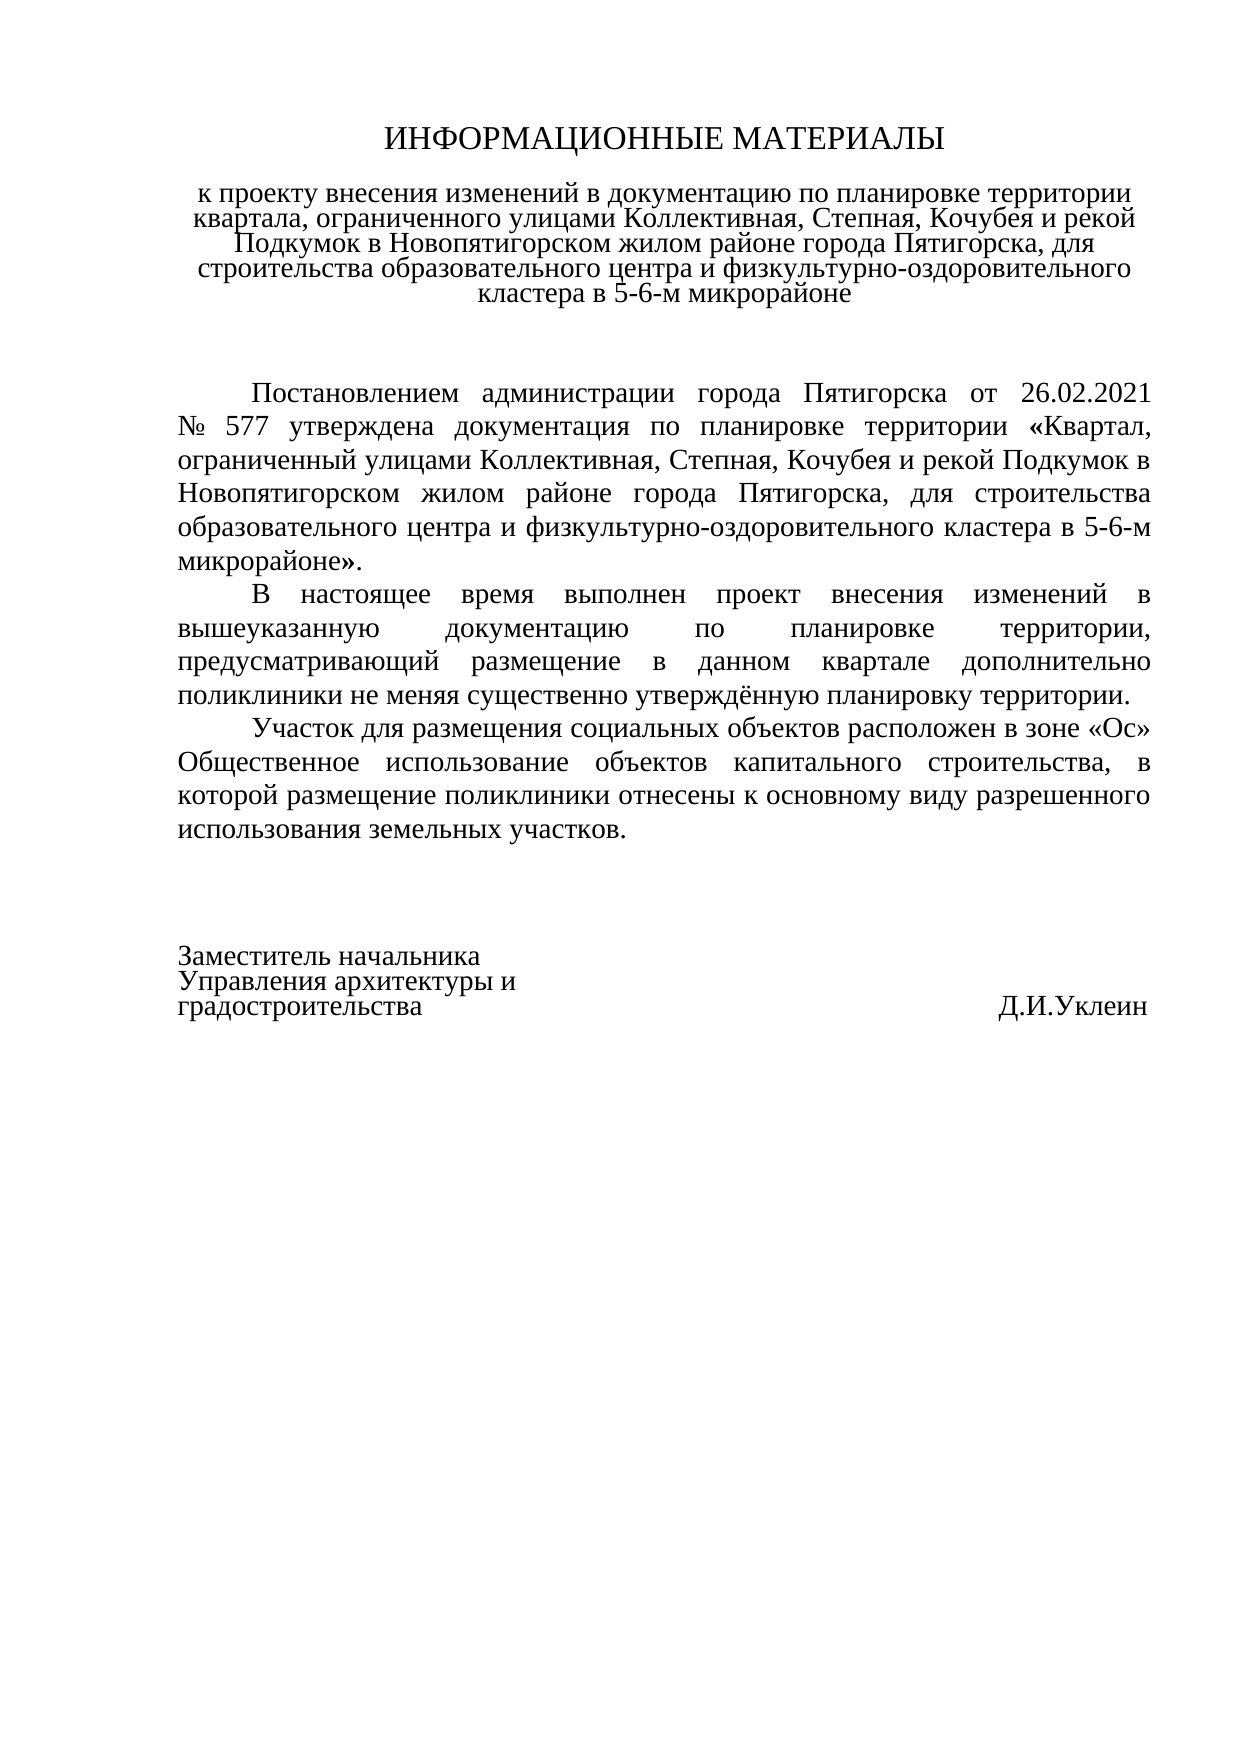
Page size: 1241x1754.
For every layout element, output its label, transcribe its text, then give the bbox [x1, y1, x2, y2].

text градостроительства Д.И.Уклеин [177, 995, 1152, 1020]
text Заместитель начальника [177, 945, 1152, 970]
text Участок для размещения социальных объектов расположен в зоне «Ос» Общественное использование объектов капитального строительства, в которой размещение поликлиники отнесены к основному виду разрешенного использования земельных участков. [177, 710, 1152, 844]
text Постановлением администрации города Пятигорска от 26.02.2021 № 577 утверждена документация по планировке территории «Квартал, ограниченный улицами Коллективная, Степная, Кочубея и рекой Подкумок в Новопятигорском жилом районе города Пятигорска, для строительства образовательного центра и физкультурно-оздоровительного кластера в 5-6-м микрорайоне». [177, 375, 1152, 576]
text ИНФОРМАЦИОННЫЕ МАТЕРИАЛЫ [177, 118, 1152, 156]
text Управления архитектуры и [177, 970, 1152, 995]
text В настоящее время выполнен проект внесения изменений в вышеуказанную документацию по планировке территории, предусматривающий размещение в данном квартале дополнительно поликлиники не меняя существенно утверждённую планировку территории. [177, 576, 1152, 710]
text к проекту внесения изменений в документацию по планировке территории квартала, ограниченного улицами Коллективная, Степная, Кочубея и рекой Подкумок в Новопятигорском жилом районе города Пятигорска, для строительства образовательного центра и физкультурно-оздоровительного кластера в 5-6-м микрорайоне [177, 183, 1152, 308]
